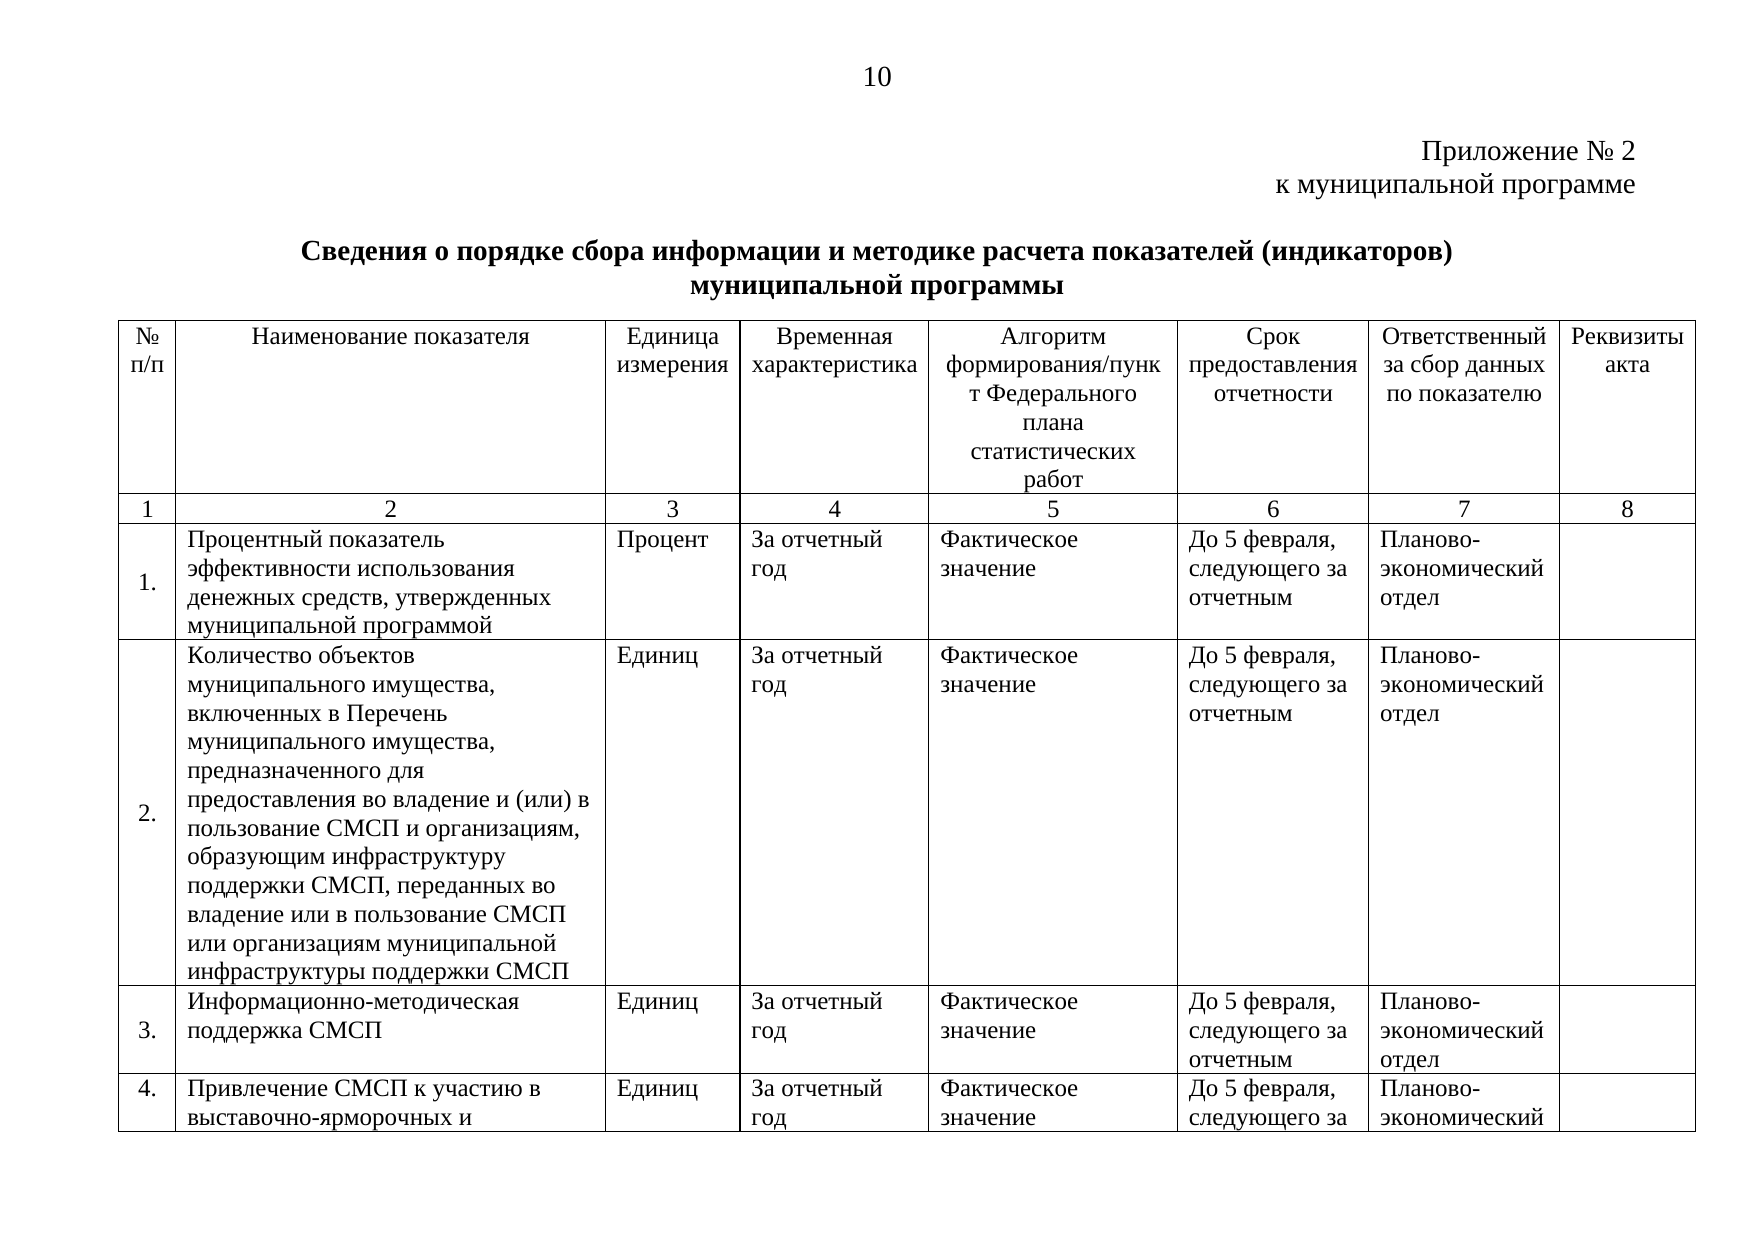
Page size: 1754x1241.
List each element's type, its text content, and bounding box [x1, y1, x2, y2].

table_header Наименование показателя [176, 321, 605, 493]
table_cell Информационно-методическая поддержка СМСП [176, 986, 605, 1072]
table_cell Фактическое значение [929, 524, 1177, 639]
table_cell 4 [741, 494, 928, 523]
table_header Алгоритм формирования/пункт Федерального плана статистических работ [929, 321, 1177, 493]
table_cell Количество объектов муниципального имущества, включенных в Перечень муниципального имущества, предназначенного для предоставления во владение и (или) в пользование СМСП и организациям, образующим инфраструктуру поддержки СМСП, переданных во владение или в пользование СМСП или организациям муниципальной инфраструктуры поддержки СМСП [176, 640, 605, 985]
table_header Ответственный за сбор данных по показателю [1369, 321, 1559, 493]
table_cell Единиц [606, 640, 739, 985]
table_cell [929, 1074, 1177, 1131]
table_header Единица измерения [606, 321, 739, 493]
table_cell 6 [1178, 494, 1368, 523]
table_cell 1 [119, 494, 175, 523]
table_cell [1560, 640, 1695, 985]
table_cell [1560, 524, 1695, 639]
table_cell За отчетный год [741, 640, 928, 985]
table_cell 7 [1369, 494, 1559, 523]
table_cell 4. [119, 1074, 175, 1131]
table_cell 2 [176, 494, 605, 523]
table_cell До 5 февраля, следующего за отчетным [1178, 640, 1368, 985]
table_cell 2. [119, 640, 175, 985]
table_cell [1560, 986, 1695, 1072]
table_cell Единиц [606, 1074, 739, 1131]
text к муниципальной программе [118, 166, 1636, 200]
table_header № п/п [119, 321, 175, 493]
table_cell За отчетный год [741, 1074, 928, 1131]
table_cell Планово-экономический отдел [1369, 986, 1559, 1072]
table_cell Фактическое значение [929, 640, 1177, 985]
table_cell До 5 февраля, следующего за отчетным [1178, 986, 1368, 1072]
table_cell 3 [606, 494, 739, 523]
text Сведения о порядке сбора информации и методике расчета показателей (индикаторов) [118, 233, 1636, 267]
table_cell Единиц [606, 986, 739, 1072]
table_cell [1178, 1074, 1368, 1131]
table_header Реквизиты акта [1560, 321, 1695, 493]
text Приложение № 2 [118, 133, 1636, 166]
table_cell Процентный показатель эффективности использования денежных средств, утвержденных муниципальной программой [176, 524, 605, 639]
table_cell За отчетный год [741, 524, 928, 639]
table_cell [1560, 1074, 1695, 1131]
table_cell За отчетный год [741, 986, 928, 1072]
table_cell Процент [606, 524, 739, 639]
table_cell 3. [119, 986, 175, 1072]
table_header Срок предоставления отчетности [1178, 321, 1368, 493]
table_cell Планово-экономический отдел [1369, 524, 1559, 639]
table_cell 1. [119, 524, 175, 639]
table_cell 8 [1560, 494, 1695, 523]
text муниципальной программы [118, 267, 1636, 301]
table_cell 5 [929, 494, 1177, 523]
table_cell До 5 февраля, следующего за отчетным [1178, 524, 1368, 639]
table_cell Планово-экономический отдел [1369, 640, 1559, 985]
table_header Временная характеристика [741, 321, 928, 493]
table_cell Фактическое значение [929, 986, 1177, 1072]
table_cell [1369, 1074, 1559, 1131]
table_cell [176, 1074, 605, 1131]
